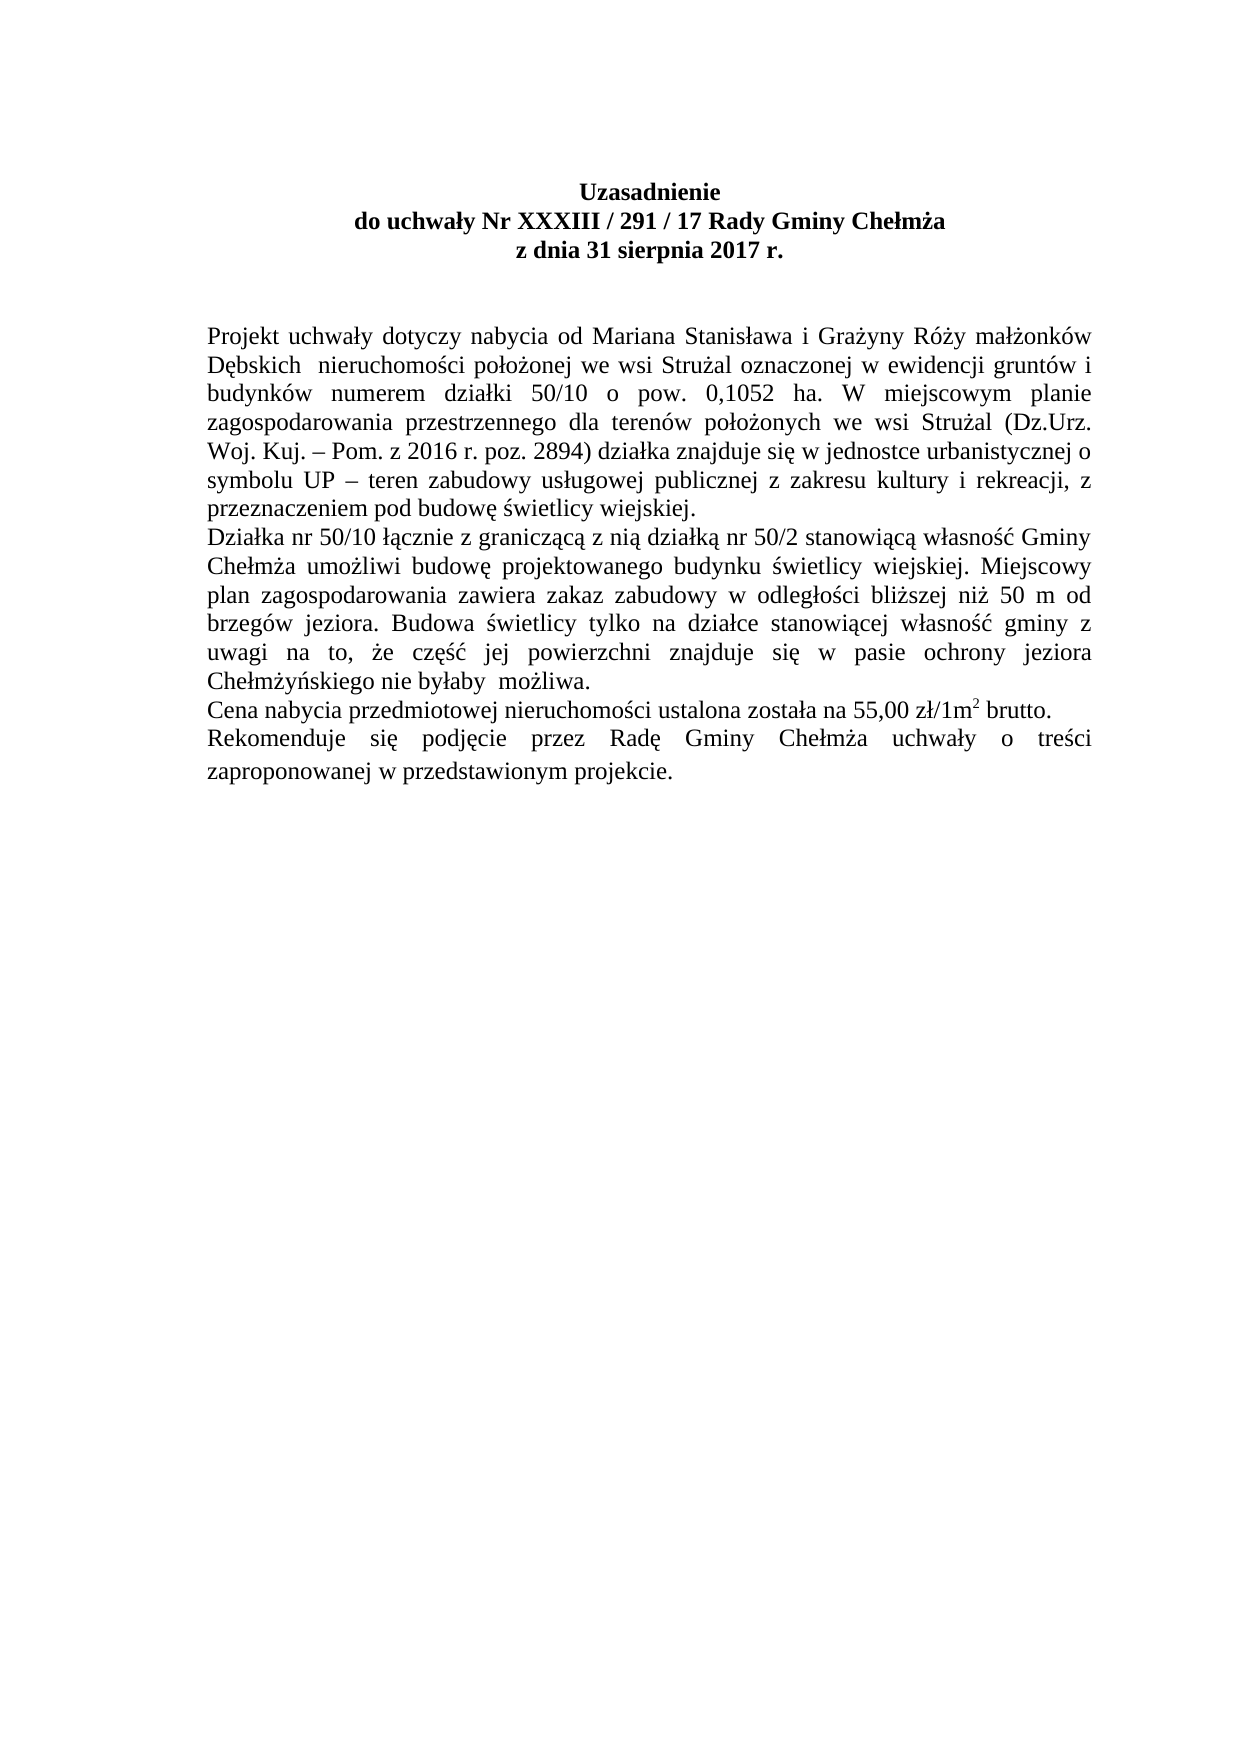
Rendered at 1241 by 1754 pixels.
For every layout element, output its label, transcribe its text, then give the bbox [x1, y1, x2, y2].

text Cena nabycia przedmiotowej nieruchomości ustalona została na 55,00 zł/1m2 brutto. [207, 695, 1092, 723]
text do uchwały Nr XXXIII / 291 / 17 Rady Gminy Chełmża [207, 206, 1092, 235]
text Uzasadnienie [207, 177, 1092, 206]
text Projekt uchwały dotyczy nabycia od Mariana Stanisława i Grażyny Róży małżonków Dębskich nieruchomości położonej we wsi Strużal oznaczonej w ewidencji gruntów i budynków numerem działki 50/10 o pow. 0,1052 ha. W miejscowym planie zagospodarowania przestrzennego dla terenów położonych we wsi Strużal (Dz.Urz. Woj. Kuj. – Pom. z 2016 r. poz. 2894) działka znajduje się w jednostce urbanistycznej o symbolu UP – teren zabudowy usługowej publicznej z zakresu kultury i rekreacji, z przeznaczeniem pod budowę świetlicy wiejskiej. [207, 321, 1092, 522]
text Działka nr 50/10 łącznie z graniczącą z nią działką nr 50/2 stanowiącą własność Gminy Chełmża umożliwi budowę projektowanego budynku świetlicy wiejskiej. Miejscowy plan zagospodarowania zawiera zakaz zabudowy w odległości bliższej niż 50 m od brzegów jeziora. Budowa świetlicy tylko na działce stanowiącej własność gminy z uwagi na to, że część jej powierzchni znajduje się w pasie ochrony jeziora Chełmżyńskiego nie byłaby możliwa. [207, 522, 1092, 695]
text z dnia 31 sierpnia 2017 r. [207, 235, 1092, 263]
text Rekomenduje się podjęcie przez Radę Gminy Chełmża uchwały o treści zaproponowanej w przedstawionym projekcie. [207, 752, 1092, 785]
